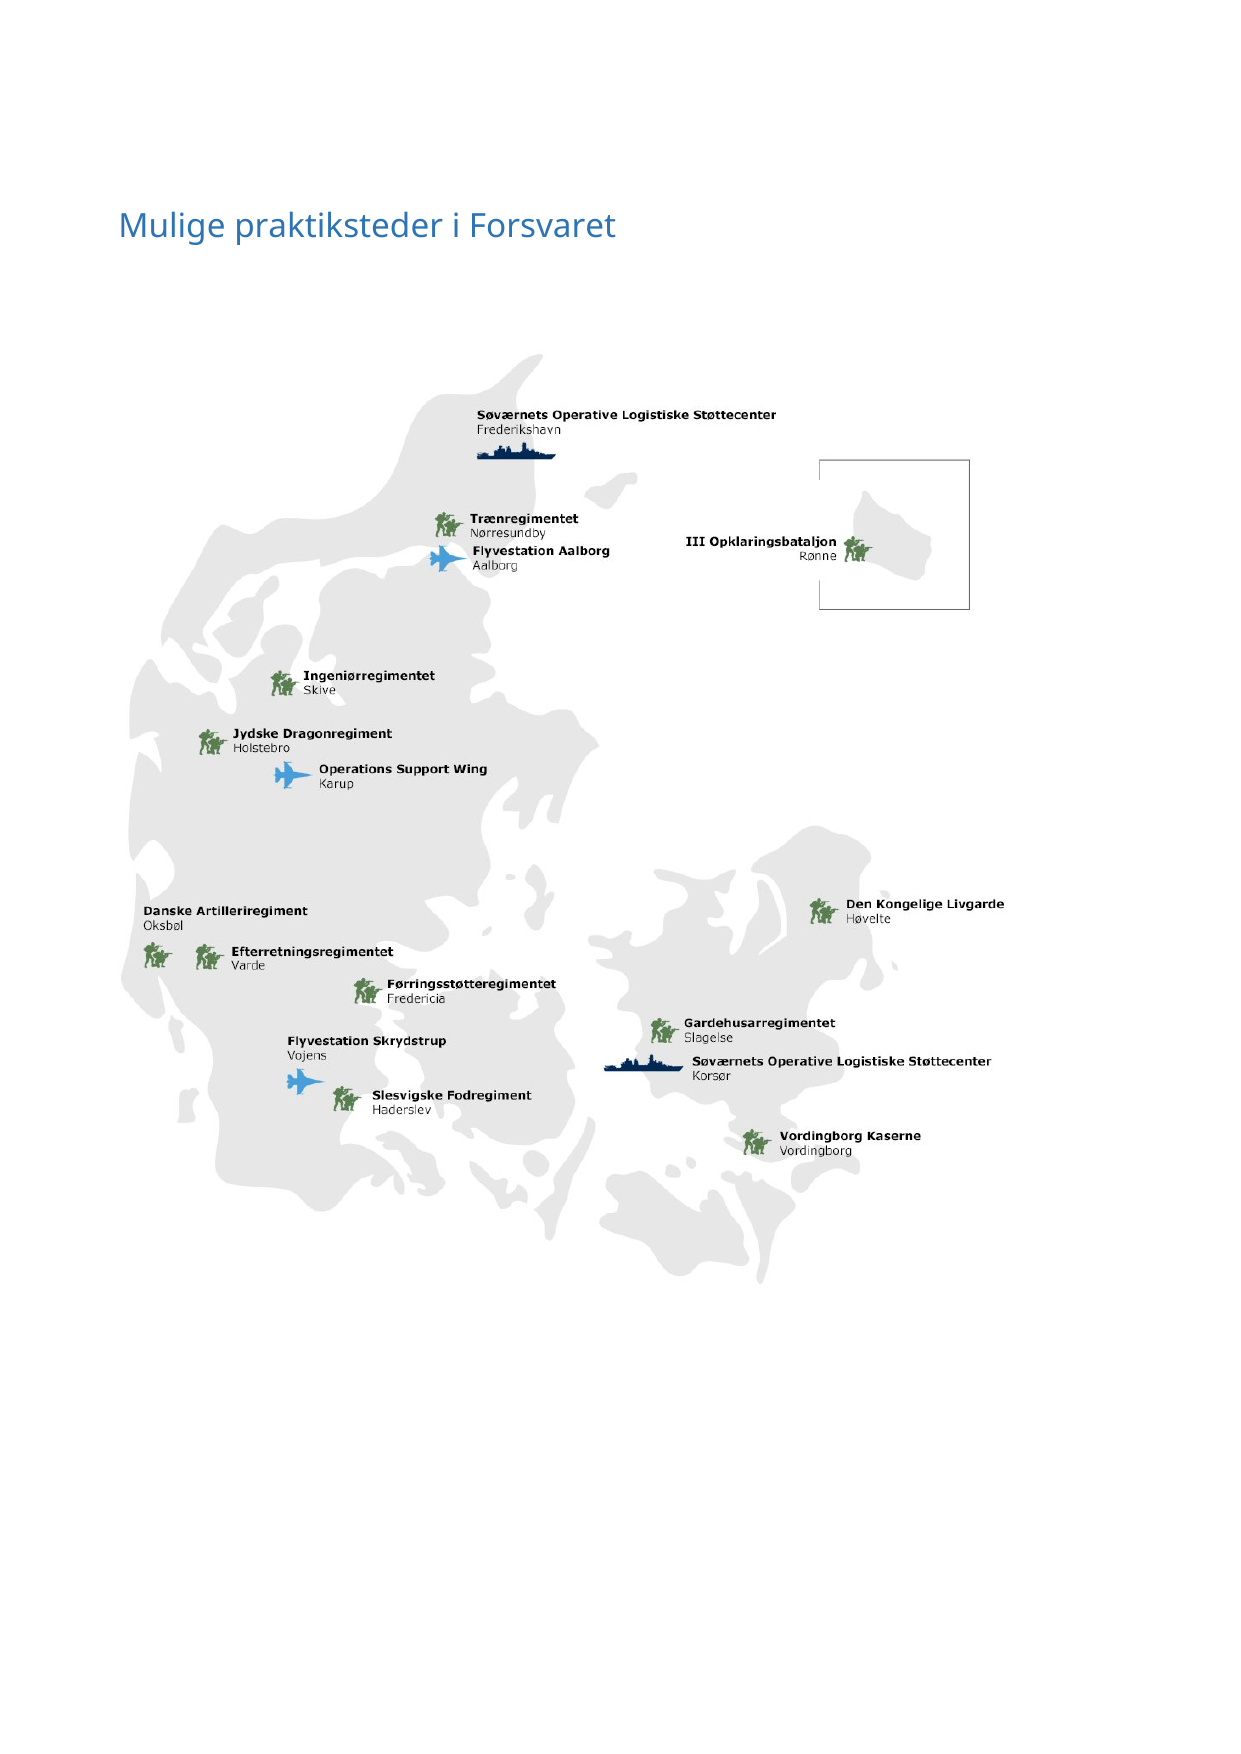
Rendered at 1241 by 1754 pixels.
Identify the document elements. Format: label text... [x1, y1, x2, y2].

picture [118, 345, 1123, 1285]
subtitle Mulige praktiksteder i Forsvaret [118, 202, 1122, 248]
